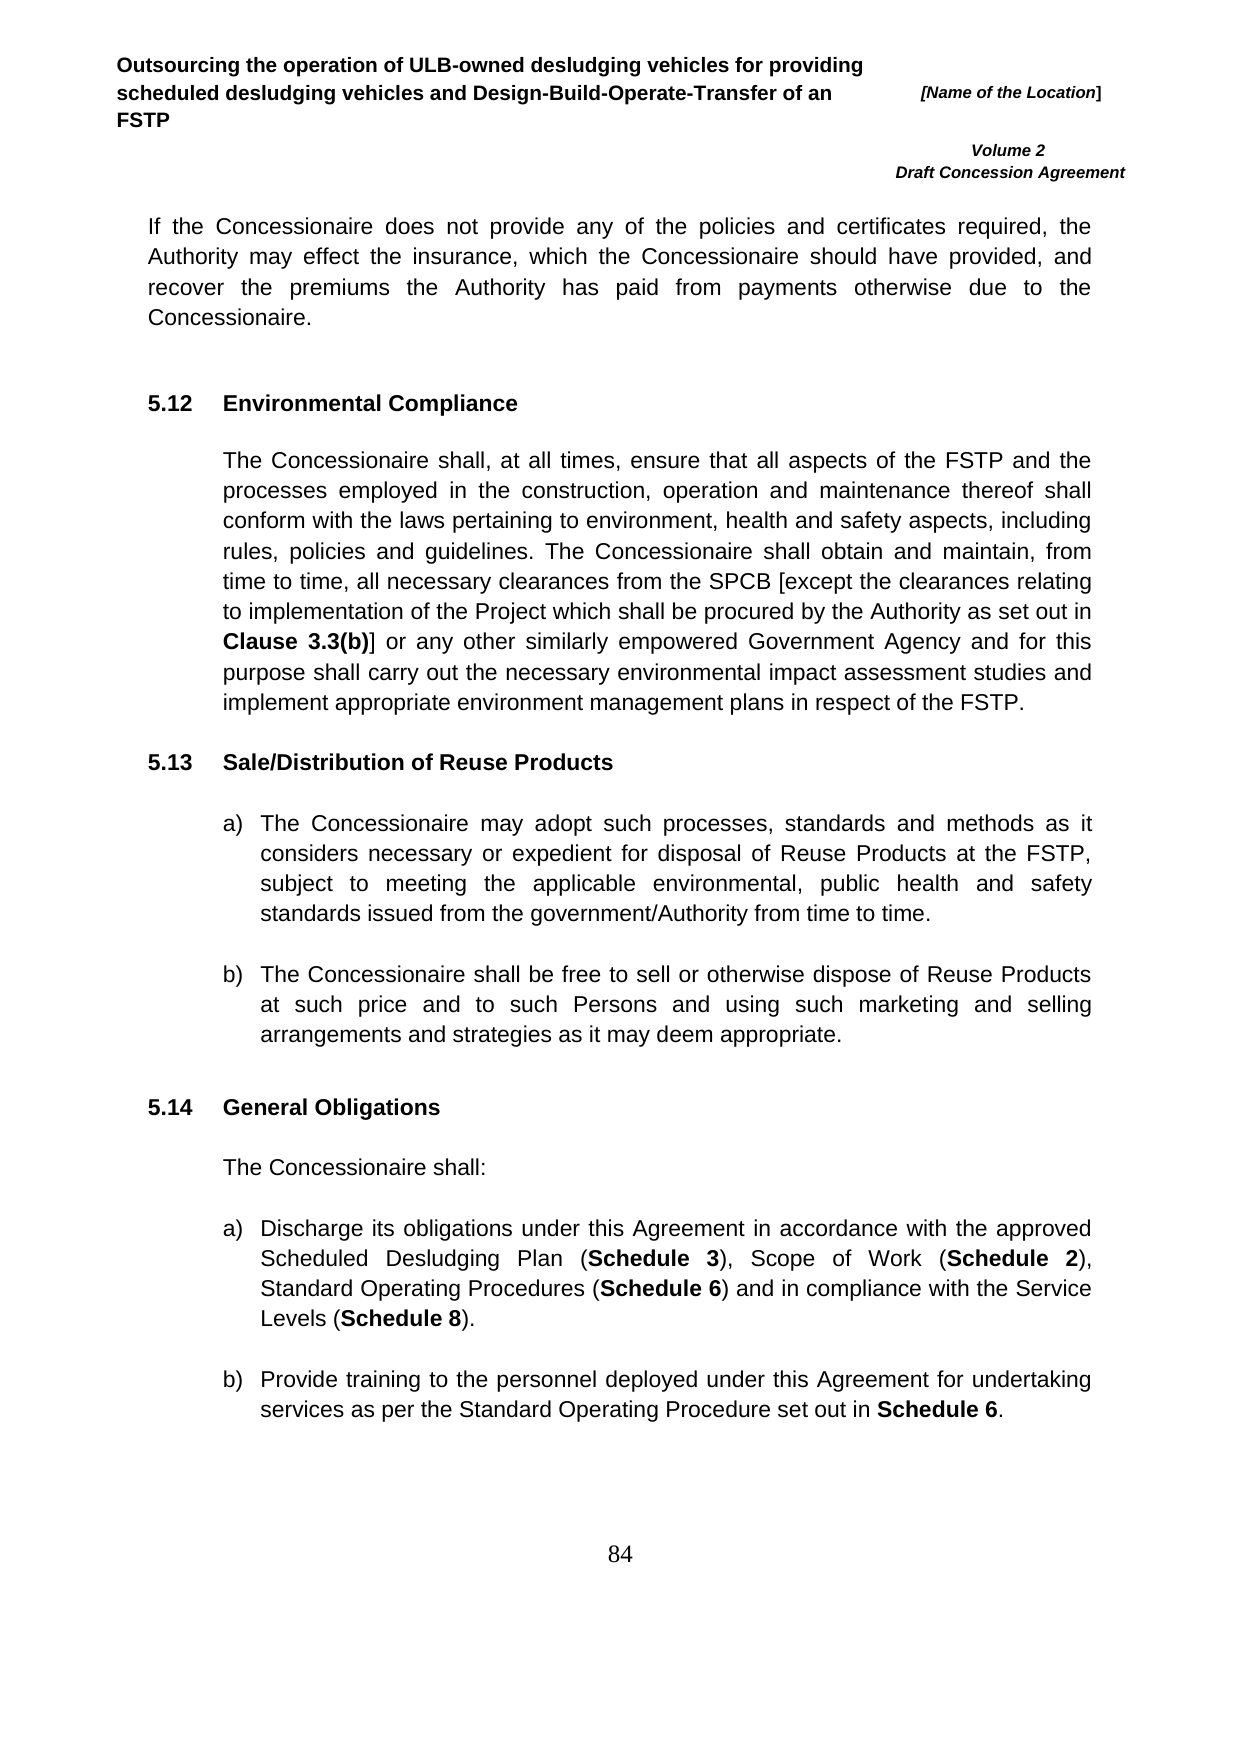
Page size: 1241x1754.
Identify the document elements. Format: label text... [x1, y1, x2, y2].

text The Concessionaire shall, at all times, ensure that all aspects of the FSTP and the processes employed in the construction, operation and maintenance thereof shall conform with the laws pertaining to environment, health and safety aspects, including rules, policies and guidelines. The Concessionaire shall obtain and maintain, from time to time, all necessary clearances from the SPCB [except the clearances relating to implementation of the Project which shall be procured by the Authority as set out in Clause 3.3(b)] or any other similarly empowered Government Agency and for this purpose shall carry out the necessary environmental impact assessment studies and implement appropriate environment management plans in respect of the FSTP. [223, 447, 1092, 715]
list The Concessionaire may adopt such processes, standards and methods as it considers necessary or expedient for disposal of Reuse Products at the FSTP, subject to meeting the applicable environmental, public health and safety standards issued from the government/Authority from time to time. [223, 809, 1092, 926]
list Environmental Compliance [148, 390, 1092, 417]
list Sale/Distribution of Reuse Products [148, 749, 1092, 775]
list General Obligations [148, 1094, 1092, 1120]
text If the Concessionaire does not provide any of the policies and certificates required, the Authority may effect the insurance, which the Concessionaire should have provided, and recover the premiums the Authority has paid from payments otherwise due to the Concessionaire. [148, 213, 1092, 330]
list Discharge its obligations under this Agreement in accordance with the approved Scheduled Desludging Plan (Schedule 3), Scope of Work (Schedule 2), Standard Operating Procedures (Schedule 6) and in compliance with the Service Levels (Schedule 8). [223, 1215, 1092, 1332]
list The Concessionaire shall be free to sell or otherwise dispose of Reuse Products at such price and to such Persons and using such marketing and selling arrangements and strategies as it may deem appropriate. [223, 961, 1092, 1047]
list Provide training to the personnel deployed under this Agreement for undertaking services as per the Standard Operating Procedure set out in Schedule 6. [223, 1366, 1092, 1422]
text The Concessionaire shall: [148, 1154, 1092, 1181]
